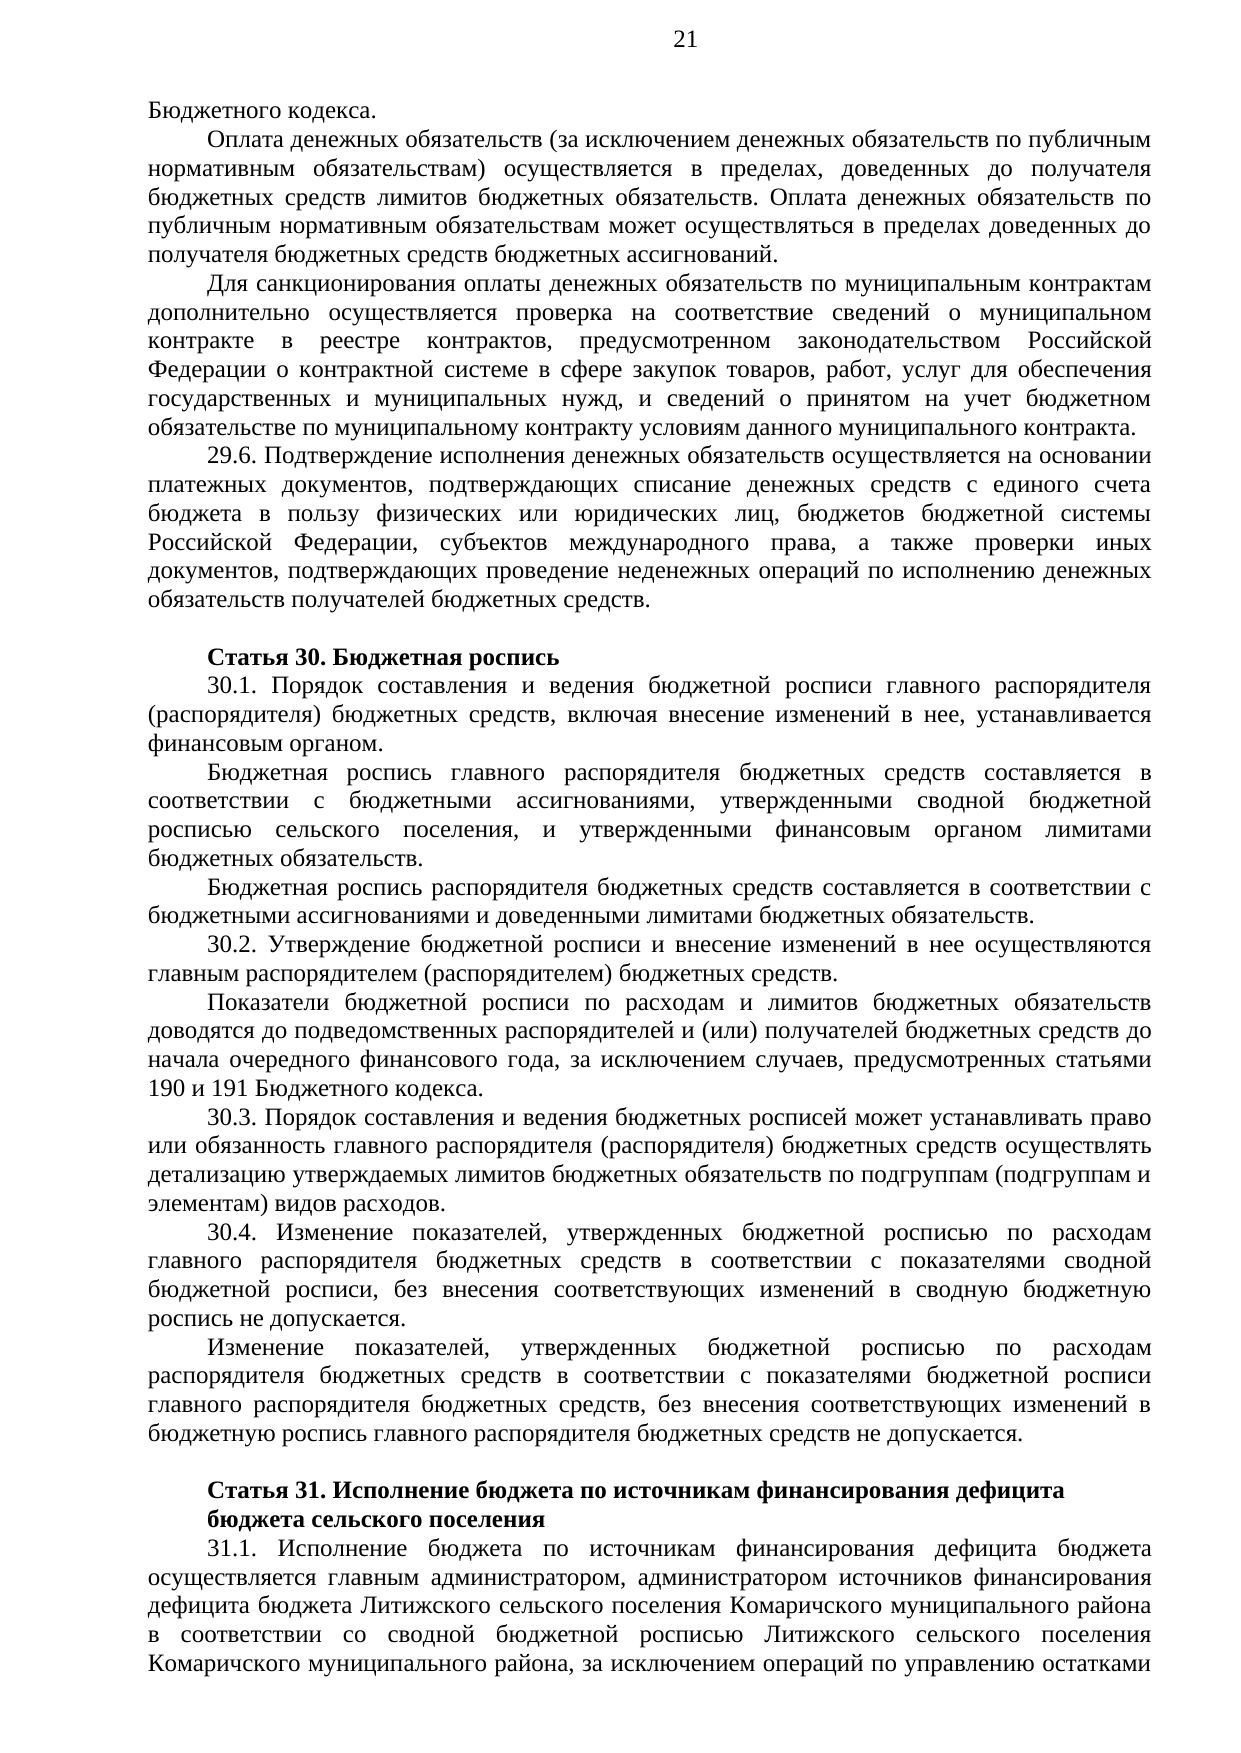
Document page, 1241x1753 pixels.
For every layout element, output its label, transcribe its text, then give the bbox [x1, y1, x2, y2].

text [148, 95, 1152, 124]
text Показатели бюджетной росписи по расходам и лимитов бюджетных обязательств доводятся до подведомственных распорядителей и (или) получателей бюджетных средств до начала очередного финансового года, за исключением случаев, предусмотренных статьями 190 и 191 Бюджетного кодекса. [148, 987, 1152, 1102]
text Статья 31. Исполнение бюджета по источникам финансирования дефицита [148, 1475, 1152, 1504]
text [148, 1533, 1152, 1677]
text 29.6. Подтверждение исполнения денежных обязательств осуществляется на основании платежных документов, подтверждающих списание денежных средств с единого счета бюджета в пользу физических или юридических лиц, бюджетов бюджетной системы Российской Федерации, субъектов международного права, а также проверки иных документов, подтверждающих проведение неденежных операций по исполнению денежных обязательств получателей бюджетных средств. [148, 440, 1152, 613]
text Для санкционирования оплаты денежных обязательств по муниципальным контрактам дополнительно осуществляется проверка на соответствие сведений о муниципальном контракте в реестре контрактов, предусмотренном законодательством Российской Федерации о контрактной системе в сфере закупок товаров, работ, услуг для обеспечения государственных и муниципальных нужд, и сведений о принятом на учет бюджетном обязательстве по муниципальному контракту условиям данного муниципального контракта. [148, 268, 1152, 440]
text 30.2. Утверждение бюджетной росписи и внесение изменений в нее осуществляются главным распорядителем (распорядителем) бюджетных средств. [148, 929, 1152, 987]
text Статья 30. Бюджетная роспись [148, 642, 1152, 670]
text Изменение показателей, утвержденных бюджетной росписью по расходам распорядителя бюджетных средств в соответствии с показателями бюджетной росписи главного распорядителя бюджетных средств, без внесения соответствующих изменений в бюджетную роспись главного распорядителя бюджетных средств не допускается. [148, 1332, 1152, 1447]
text 30.3. Порядок составления и ведения бюджетных росписей может устанавливать право или обязанность главного распорядителя (распорядителя) бюджетных средств осуществлять детализацию утверждаемых лимитов бюджетных обязательств по подгруппам (подгруппам и элементам) видов расходов. [148, 1102, 1152, 1217]
text 30.1. Порядок составления и ведения бюджетной росписи главного распорядителя (распорядителя) бюджетных средств, включая внесение изменений в нее, устанавливается финансовым органом. [148, 670, 1152, 757]
text бюджета сельского поселения [148, 1504, 1152, 1533]
text Оплата денежных обязательств (за исключением денежных обязательств по публичным нормативным обязательствам) осуществляется в пределах, доведенных до получателя бюджетных средств лимитов бюджетных обязательств. Оплата денежных обязательств по публичным нормативным обязательствам может осуществляться в пределах доведенных до получателя бюджетных средств бюджетных ассигнований. [148, 124, 1152, 268]
text Бюджетная роспись распорядителя бюджетных средств составляется в соответствии с бюджетными ассигнованиями и доведенными лимитами бюджетных обязательств. [148, 872, 1152, 929]
text Бюджетная роспись главного распорядителя бюджетных средств составляется в соответствии с бюджетными ассигнованиями, утвержденными сводной бюджетной росписью сельского поселения, и утвержденными финансовым органом лимитами бюджетных обязательств. [148, 757, 1152, 872]
text 30.4. Изменение показателей, утвержденных бюджетной росписью по расходам главного распорядителя бюджетных средств в соответствии с показателями сводной бюджетной росписи, без внесения соответствующих изменений в сводную бюджетную роспись не допускается. [148, 1217, 1152, 1332]
